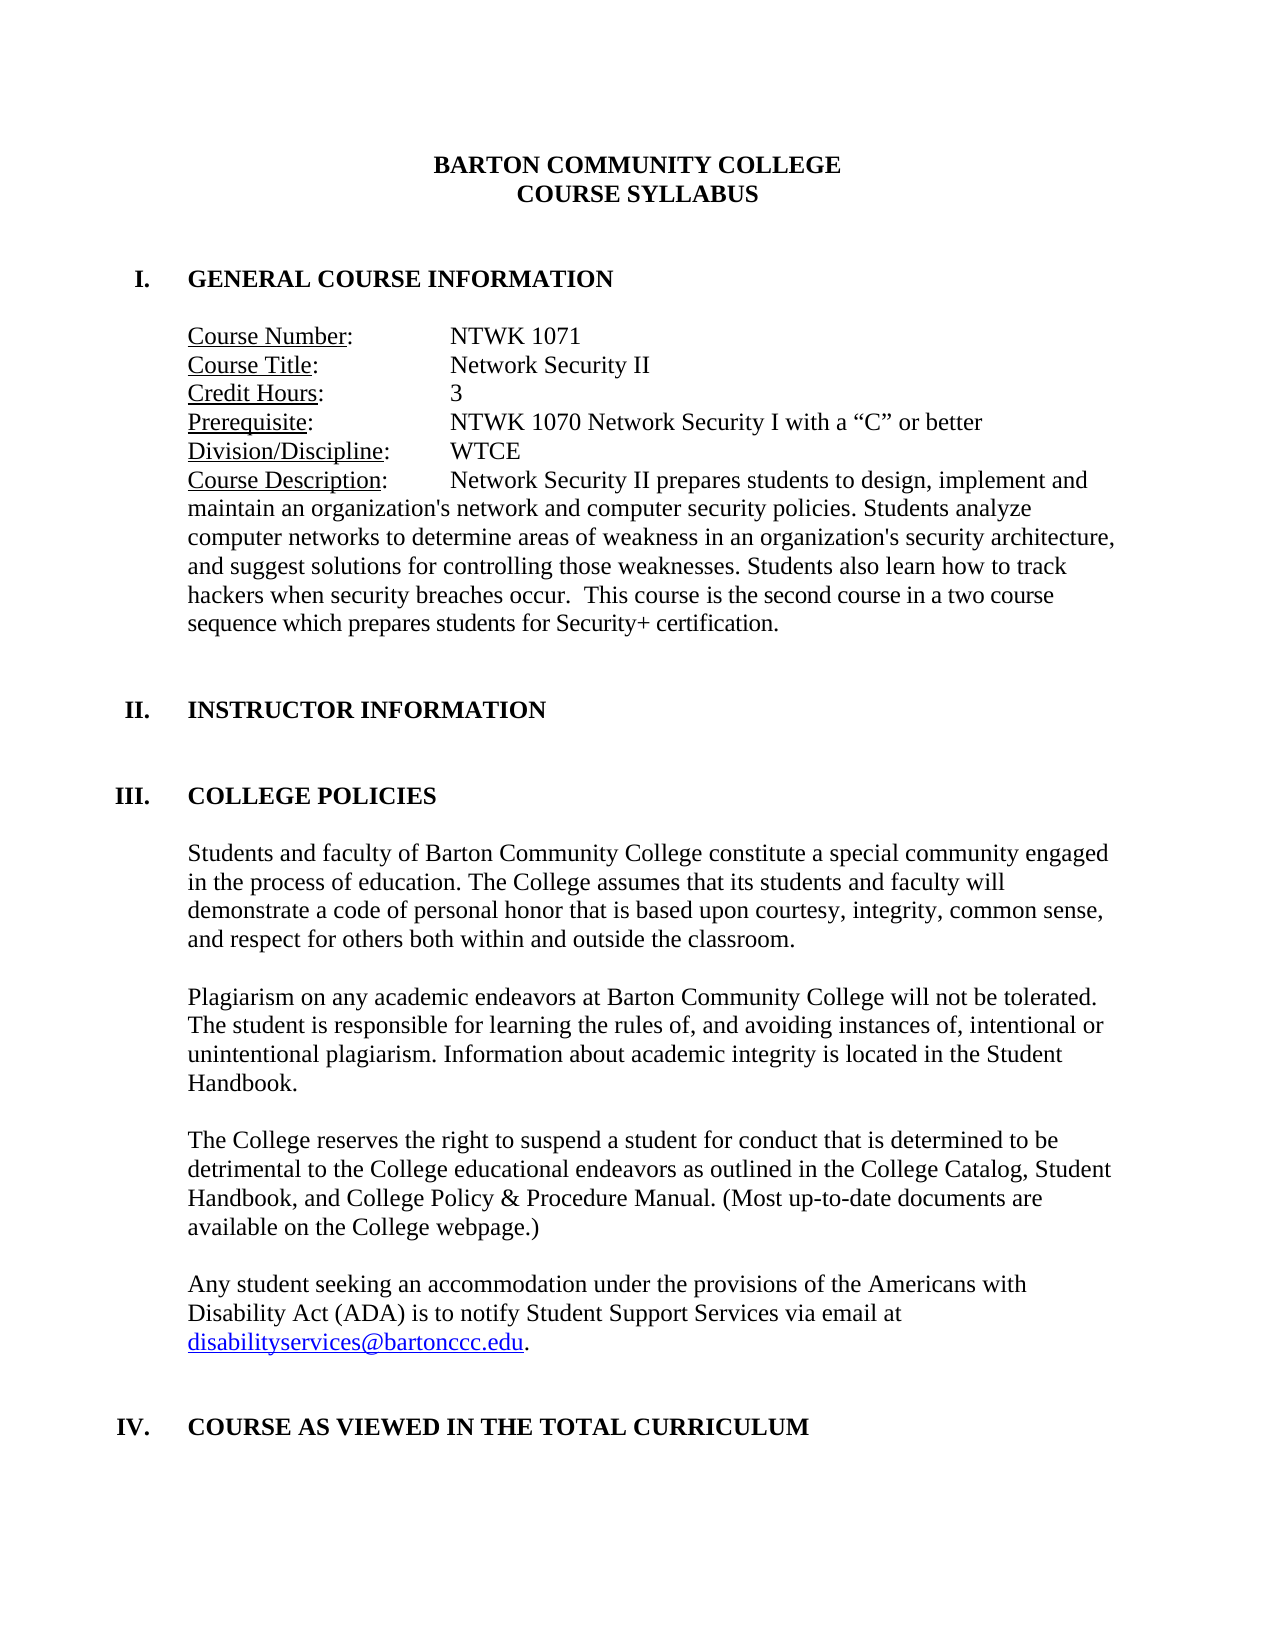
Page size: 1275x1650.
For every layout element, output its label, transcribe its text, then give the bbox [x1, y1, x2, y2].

text Credit Hours: 3 [187, 378, 1125, 407]
text Course Number: NTWK 1071 [187, 321, 1125, 350]
text Course Description: Network Security II prepares students to design, implement and maintain an organization's network and computer security policies. Students analyze computer networks to determine areas of weakness in an organization's security architecture, and suggest solutions for controlling those weaknesses. Students also learn how to track hackers when security breaches occur. This course is the second course in a two course sequence which prepares students for Security+ certification. [187, 465, 1125, 637]
subtitle COURSE AS VIEWED IN THE TOTAL CURRICULUM [150, 1412, 1125, 1441]
text COURSE SYLLABUS [150, 179, 1125, 207]
subtitle COLLEGE POLICIES [150, 781, 1125, 810]
text Prerequisite: NTWK 1070 Network Security I with a “C” or better [187, 407, 1125, 436]
text Plagiarism on any academic endeavors at Barton Community College will not be tolerated. The student is responsible for learning the rules of, and avoiding instances of, intentional or unintentional plagiarism. Information about academic integrity is located in the Student Handbook. [187, 982, 1125, 1097]
subtitle GENERAL COURSE INFORMATION [150, 264, 1125, 293]
text The College reserves the right to suspend a student for conduct that is determined to be detrimental to the College educational endeavors as outlined in the College Catalog, Student Handbook, and College Policy & Procedure Manual. (Most up-to-date documents are available on the College webpage.) [187, 1125, 1125, 1240]
subtitle INSTRUCTOR INFORMATION [150, 695, 1125, 723]
text Course Title: Network Security II [187, 350, 1125, 378]
text Any student seeking an accommodation under the provisions of the Americans with Disability Act (ADA) is to notify Student Support Services via email at disabilityservices@bartonccc.edu. [187, 1269, 1125, 1355]
text Students and faculty of Barton Community College constitute a special community engaged in the process of education. The College assumes that its students and faculty will demonstrate a code of personal honor that is based upon courtesy, integrity, common sense, and respect for others both within and outside the classroom. [187, 838, 1125, 953]
text Division/Discipline: WTCE [187, 436, 1125, 465]
title BARTON COMMUNITY COLLEGE [150, 150, 1125, 179]
